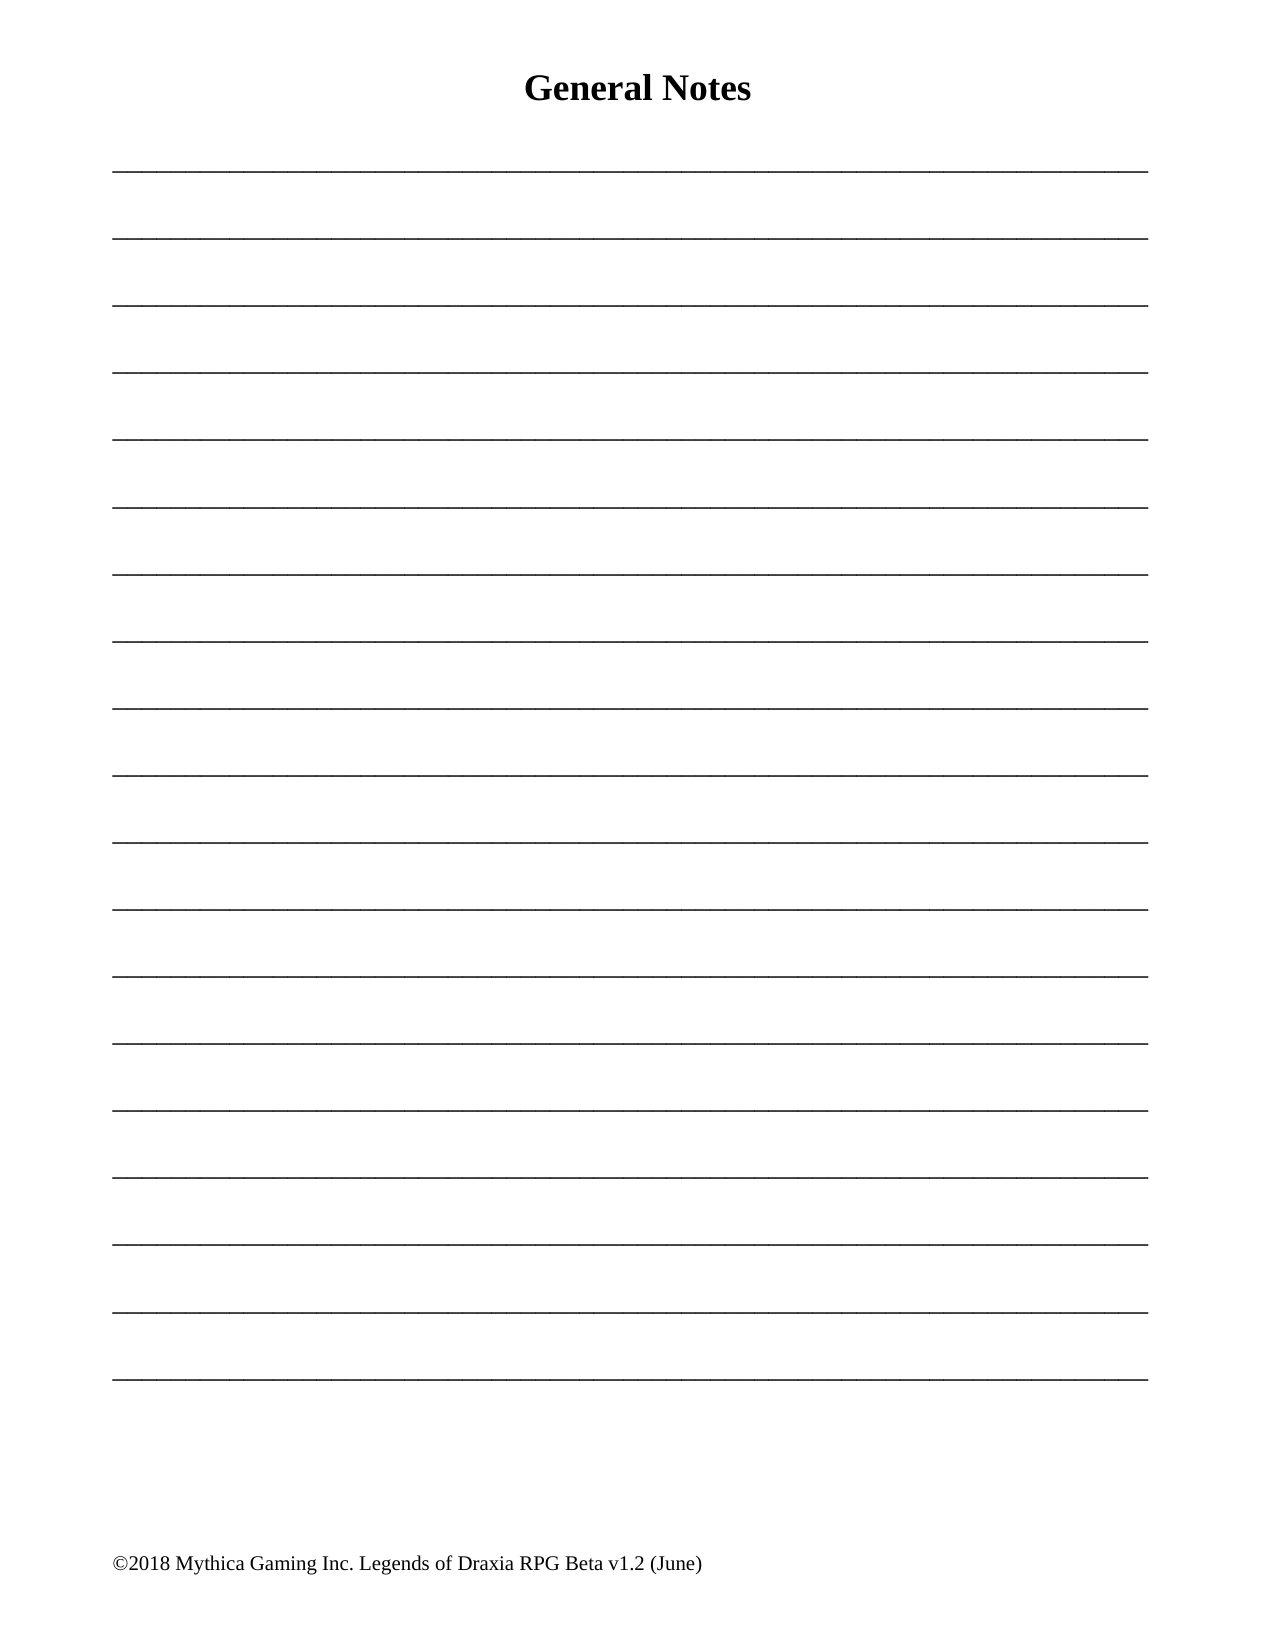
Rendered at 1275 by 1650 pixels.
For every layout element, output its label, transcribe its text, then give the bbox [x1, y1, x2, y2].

text _______________________________________________________________________ [112, 813, 1162, 847]
text _______________________________________________________________________ [112, 679, 1162, 712]
text _______________________________________________________________________ [112, 545, 1162, 578]
text _______________________________________________________________________ [112, 746, 1162, 779]
text _______________________________________________________________________ [112, 1014, 1162, 1048]
text General Notes [112, 66, 1162, 109]
text _______________________________________________________________________ [112, 142, 1162, 176]
text _______________________________________________________________________ [112, 411, 1162, 444]
text _______________________________________________________________________ [112, 1081, 1162, 1115]
text _______________________________________________________________________ [112, 1350, 1162, 1383]
text _______________________________________________________________________ [112, 612, 1162, 645]
text _______________________________________________________________________ [112, 276, 1162, 310]
text _______________________________________________________________________ [112, 343, 1162, 377]
text _______________________________________________________________________ [112, 947, 1162, 981]
text _______________________________________________________________________ [112, 1283, 1162, 1316]
text _______________________________________________________________________ [112, 209, 1162, 243]
text _______________________________________________________________________ [112, 880, 1162, 914]
text _______________________________________________________________________ [112, 1148, 1162, 1182]
text _______________________________________________________________________ [112, 1216, 1162, 1249]
text _______________________________________________________________________ [112, 478, 1162, 511]
